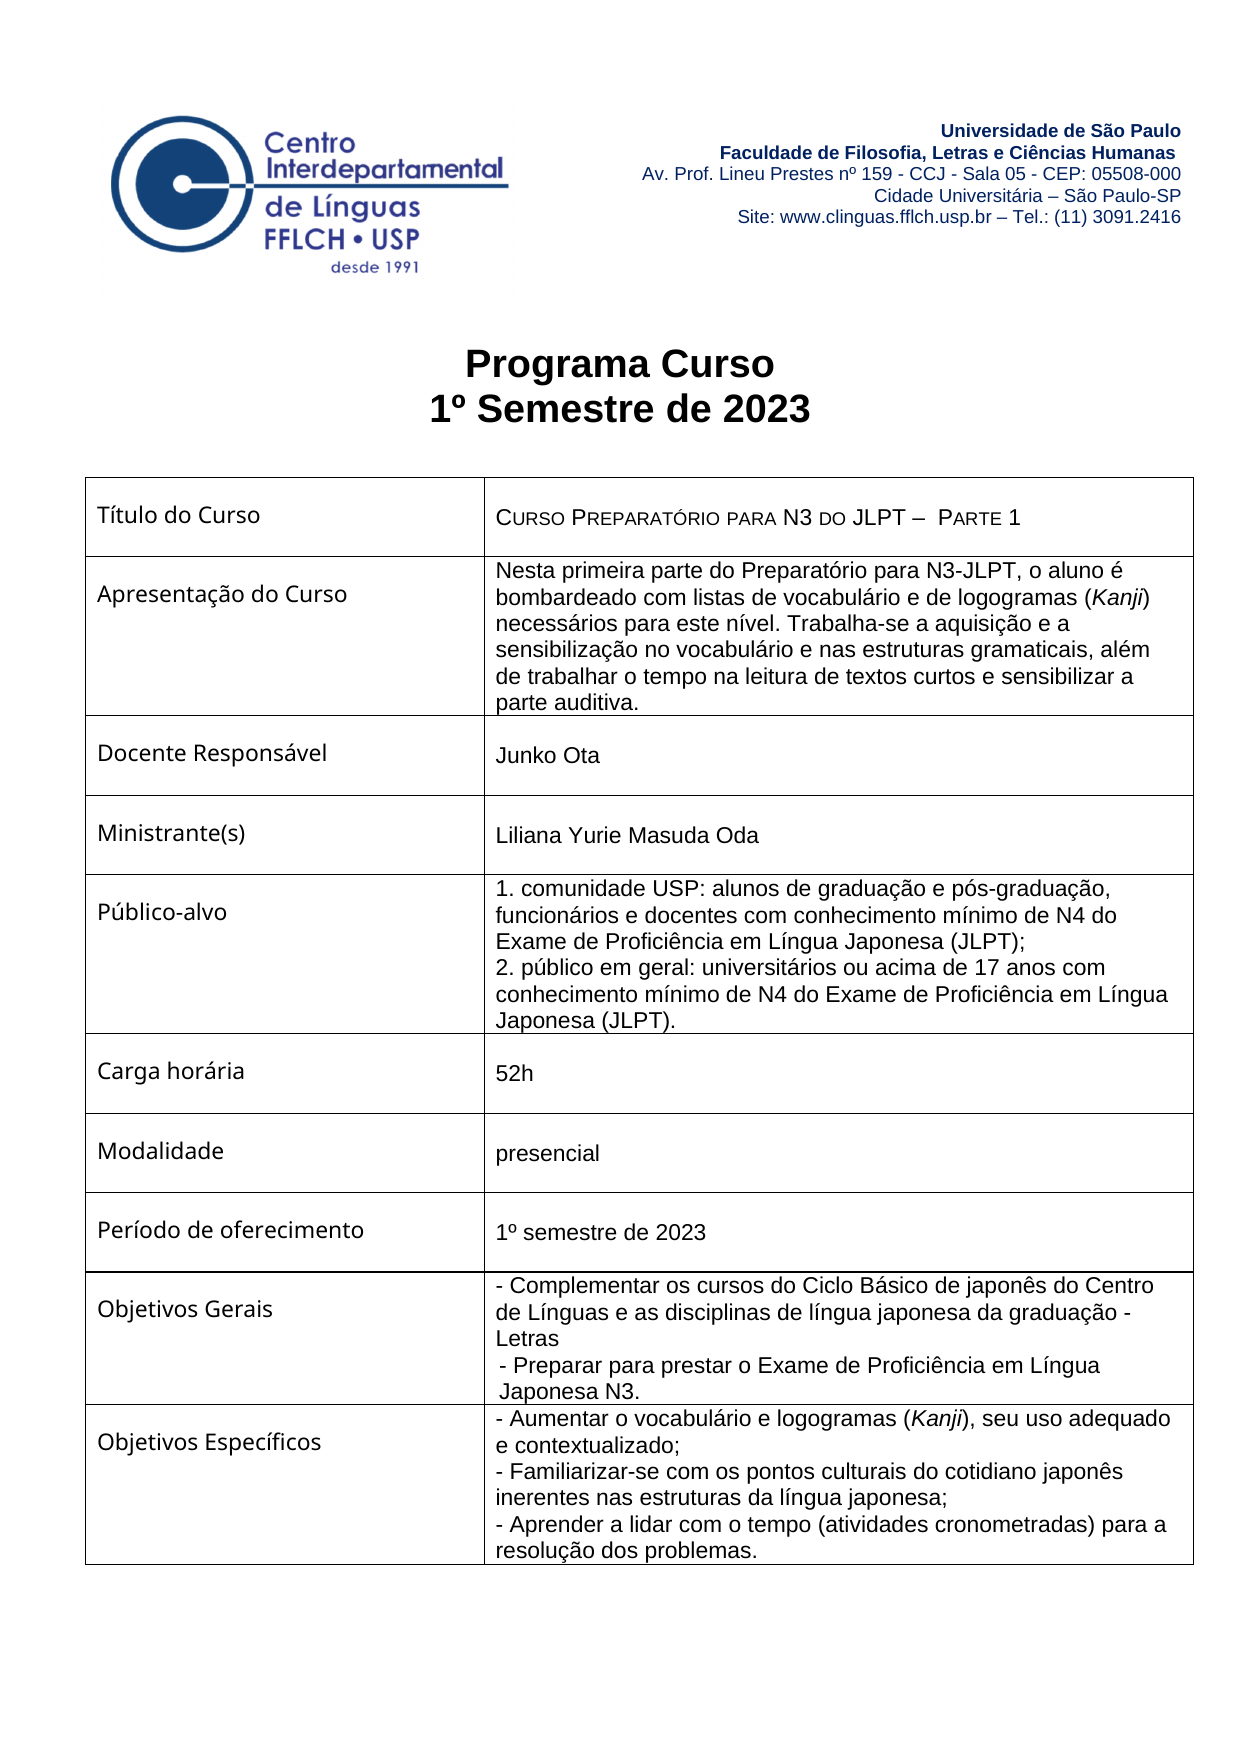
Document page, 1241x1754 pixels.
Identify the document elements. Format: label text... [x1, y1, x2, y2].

text Programa Curso [177, 340, 1063, 386]
table_cell - Aumentar o vocabulário e logogramas (Kanji), seu uso adequado e contextualizado; - Familiarizar-se com os pontos culturais do cotidiano japonês inerentes nas estruturas da língua japonesa; - Aprender a lidar com o tempo (atividades cronometradas) para a resolução dos problemas. [485, 1405, 1193, 1563]
table_cell Período de oferecimento [86, 1193, 484, 1271]
table_cell Carga horária [86, 1034, 484, 1113]
table_header Título do Curso [86, 478, 484, 556]
table_cell Objetivos Gerais [86, 1273, 484, 1404]
table_cell Modalidade [86, 1114, 484, 1192]
table_cell 1. comunidade USP: alunos de graduação e pós-graduação, funcionários e docentes com conhecimento mínimo de N4 do Exame de Proficiência em Língua Japonesa (JLPT); 2. público em geral: universitários ou acima de 17 anos com conhecimento mínimo de N4 do Exame de Proficiência em Língua Japonesa (JLPT). [485, 875, 1193, 1033]
text 1º Semestre de 2023 [177, 386, 1063, 431]
table_cell Apresentação do Curso [86, 557, 484, 715]
table_cell Nesta primeira parte do Preparatório para N3-JLPT, o aluno é bombardeado com listas de vocabulário e de logogramas (Kanji) necessários para este nível. Trabalha-se a aquisição e a sensibilização no vocabulário e nas estruturas gramaticais, além de trabalhar o tempo na leitura de textos curtos e sensibilizar a parte auditiva. [485, 557, 1193, 715]
table_cell Liliana Yurie Masuda Oda [485, 796, 1193, 874]
table_cell Público-alvo [86, 875, 484, 1033]
table_cell 52h [485, 1034, 1193, 1113]
table_cell presencial [485, 1114, 1193, 1192]
table_cell Docente Responsável [86, 716, 484, 795]
picture [99, 98, 516, 295]
table_cell Objetivos Específicos [86, 1405, 484, 1563]
table_cell Junko Ota [485, 716, 1193, 795]
table_cell 1º semestre de 2023 [485, 1193, 1193, 1271]
table_header Curso Preparatório para N3 do JLPT – Parte 1 [485, 478, 1193, 556]
table_cell - Complementar os cursos do Ciclo Básico de japonês do Centro de Línguas e as disciplinas de língua japonesa da graduação - Letras - Preparar para prestar o Exame de Proficiência em Língua Japonesa N3. [485, 1273, 1193, 1404]
table_cell Ministrante(s) [86, 796, 484, 874]
